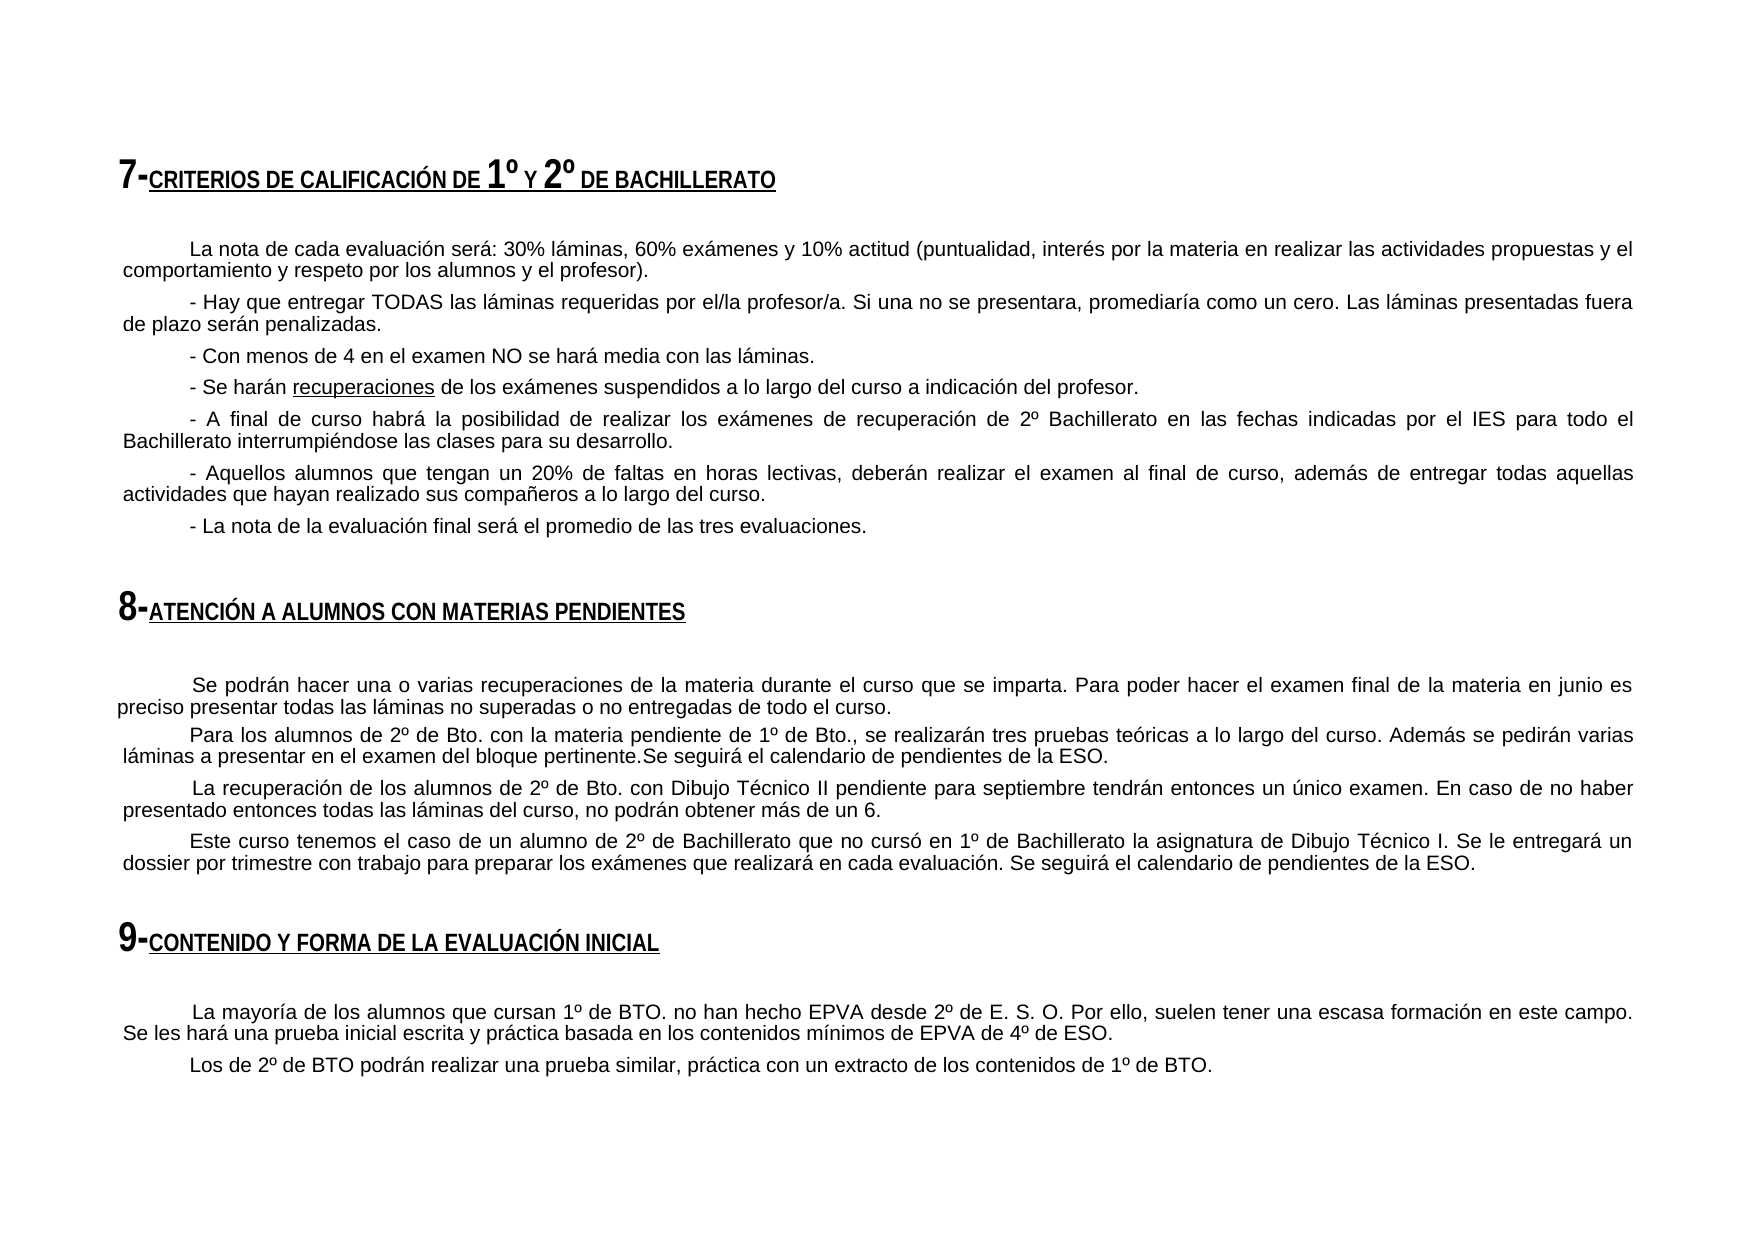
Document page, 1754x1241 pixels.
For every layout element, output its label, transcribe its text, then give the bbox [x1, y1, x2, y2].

text 7-CRITERIOS DE CALIFICACIÓN DE 1º Y 2º DE BACHILLERATO [118, 154, 1636, 197]
text La nota de cada evaluación será: 30% láminas, 60% exámenes y 10% actitud (puntualidad, interés por la materia en realizar las actividades propuestas y el comportamiento y respeto por los alumnos y el profesor). [123, 239, 1636, 282]
text La mayoría de los alumnos que cursan 1º de BTO. no han hecho EPVA desde 2º de E. S. O. Por ello, suelen tener una escasa formación en este campo. Se les hará una prueba inicial escrita y práctica basada en los contenidos mínimos de EPVA de 4º de ESO. [123, 1002, 1636, 1045]
text Los de 2º de BTO podrán realizar una prueba similar, práctica con un extracto de los contenidos de 1º de BTO. [123, 1055, 1636, 1077]
text - Aquellos alumnos que tengan un 20% de faltas en horas lectivas, deberán realizar el examen al final de curso, además de entregar todas aquellas actividades que hayan realizado sus compañeros a lo largo del curso. [123, 463, 1636, 506]
text - Se harán recuperaciones de los exámenes suspendidos a lo largo del curso a indicación del profesor. [123, 378, 1636, 399]
text Este curso tenemos el caso de un alumno de 2º de Bachillerato que no cursó en 1º de Bachillerato la asignatura de Dibujo Técnico I. Se le entregará un dossier por trimestre con trabajo para preparar los exámenes que realizará en cada evaluación. Se seguirá el calendario de pendientes de la ESO. [123, 832, 1636, 875]
text 8-ATENCIÓN A ALUMNOS CON MATERIAS PENDIENTES [118, 586, 1636, 629]
text - Con menos de 4 en el examen NO se hará media con las láminas. [123, 346, 1636, 367]
text Para los alumnos de 2º de Bto. con la materia pendiente de 1º de Bto., se realizarán tres pruebas teóricas a lo largo del curso. Además se pedirán varias láminas a presentar en el examen del bloque pertinente.Se seguirá el calendario de pendientes de la ESO. [123, 725, 1636, 768]
text - A final de curso habrá la posibilidad de realizar los exámenes de recuperación de 2º Bachillerato en las fechas indicadas por el IES para todo el Bachillerato interrumpiéndose las clases para su desarrollo. [123, 409, 1636, 452]
text - La nota de la evaluación final será el promedio de las tres evaluaciones. [123, 516, 1636, 538]
text La recuperación de los alumnos de 2º de Bto. con Dibujo Técnico II pendiente para septiembre tendrán entonces un único examen. En caso de no haber presentado entonces todas las láminas del curso, no podrán obtener más de un 6. [123, 778, 1636, 822]
text - Hay que entregar TODAS las láminas requeridas por el/la profesor/a. Si una no se presentara, promediaría como un cero. Las láminas presentadas fuera de plazo serán penalizadas. [123, 292, 1636, 336]
text Se podrán hacer una o varias recuperaciones de la materia durante el curso que se imparta. Para poder hacer el examen final de la materia en junio es preciso presentar todas las láminas no superadas o no entregadas de todo el curso. [117, 676, 1636, 719]
text 9-CONTENIDO Y FORMA DE LA EVALUACIÓN INICIAL [118, 917, 1636, 960]
